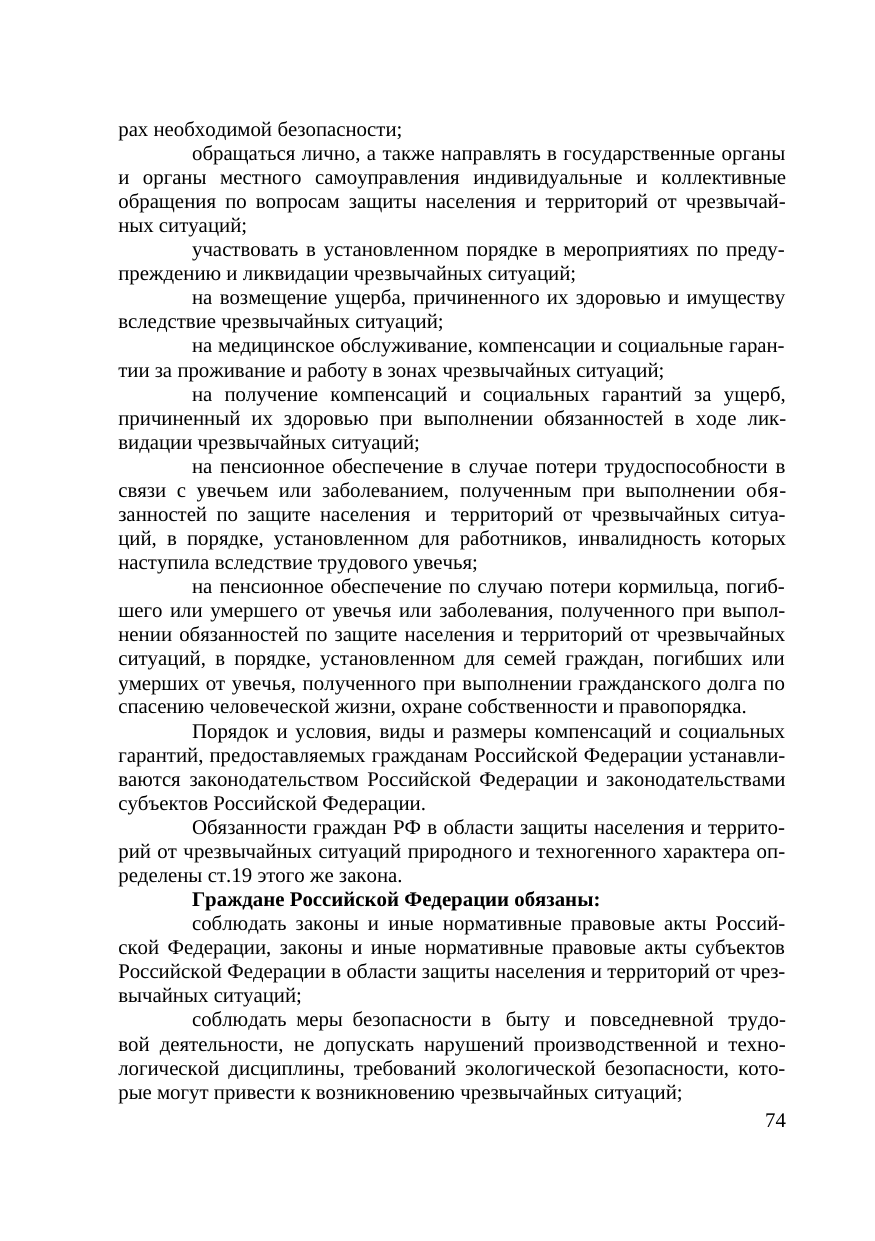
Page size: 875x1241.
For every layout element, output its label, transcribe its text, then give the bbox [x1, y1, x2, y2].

text Обязанности граждан РФ в области защиты населения и террито- рий от чрезвычайных ситуаций природного и техногенного характера оп- ределены ст.19 этого же закона. [118, 815, 786, 887]
text на получение компенсаций и социальных гарантий за ущерб, причиненный их здоровью при выполнении обязанностей в ходе лик- видации чрезвычайных ситуаций; [118, 382, 786, 454]
text соблюдать законы и иные нормативные правовые акты Россий- ской Федерации, законы и иные нормативные правовые акты субъектов Российской Федерации в области защиты населения и территорий от чрез- вычайных ситуаций; [118, 911, 786, 1007]
text участвовать в установленном порядке в мероприятиях по преду- преждению и ликвидации чрезвычайных ситуаций; [118, 237, 785, 285]
subtitle Граждане Российской Федерации обязаны: [192, 887, 853, 911]
text на медицинское обслуживание, компенсации и социальные гаран- тии за проживание и работу в зонах чрезвычайных ситуаций; [118, 333, 785, 382]
text на пенсионное обеспечение в случае потери трудоспособности в связи с увечьем или заболеванием, полученным при выполнении обя- занностей по защите населения и территорий от чрезвычайных ситуа- ций, в порядке, установленном для работников, инвалидность которых наступила вследствие трудового увечья; [118, 454, 786, 574]
text обращаться лично, а также направлять в государственные органы и органы местного самоуправления индивидуальные и коллективные обращения по вопросам защиты населения и территорий от чрезвычай- ных ситуаций; [118, 141, 786, 237]
text Порядок и условия, виды и размеры компенсаций и социальных гарантий, предоставляемых гражданам Российской Федерации устанавли- ваются законодательством Российской Федерации и законодательствами субъектов Российской Федерации. [118, 718, 786, 815]
text на возмещение ущерба, причиненного их здоровью и имуществу вследствие чрезвычайных ситуаций; [118, 285, 786, 333]
text на пенсионное обеспечение по случаю потери кормильца, погиб- шего или умершего от увечья или заболевания, полученного при выпол- нении обязанностей по защите населения и территорий от чрезвычайных ситуаций, в порядке, установленном для семей граждан, погибших или умерших от увечья, полученного при выполнении гражданского долга по спасению человеческой жизни, охране собственности и правопорядка. [118, 574, 786, 718]
text соблюдать меры безопасности в быту и повседневной трудо- вой деятельности, не допускать нарушений производственной и техно- логической дисциплины, требований экологической безопасности, кото- рые могут привести к возникновению чрезвычайных ситуаций; [118, 1007, 786, 1104]
text рах необходимой безопасности; [118, 117, 853, 141]
